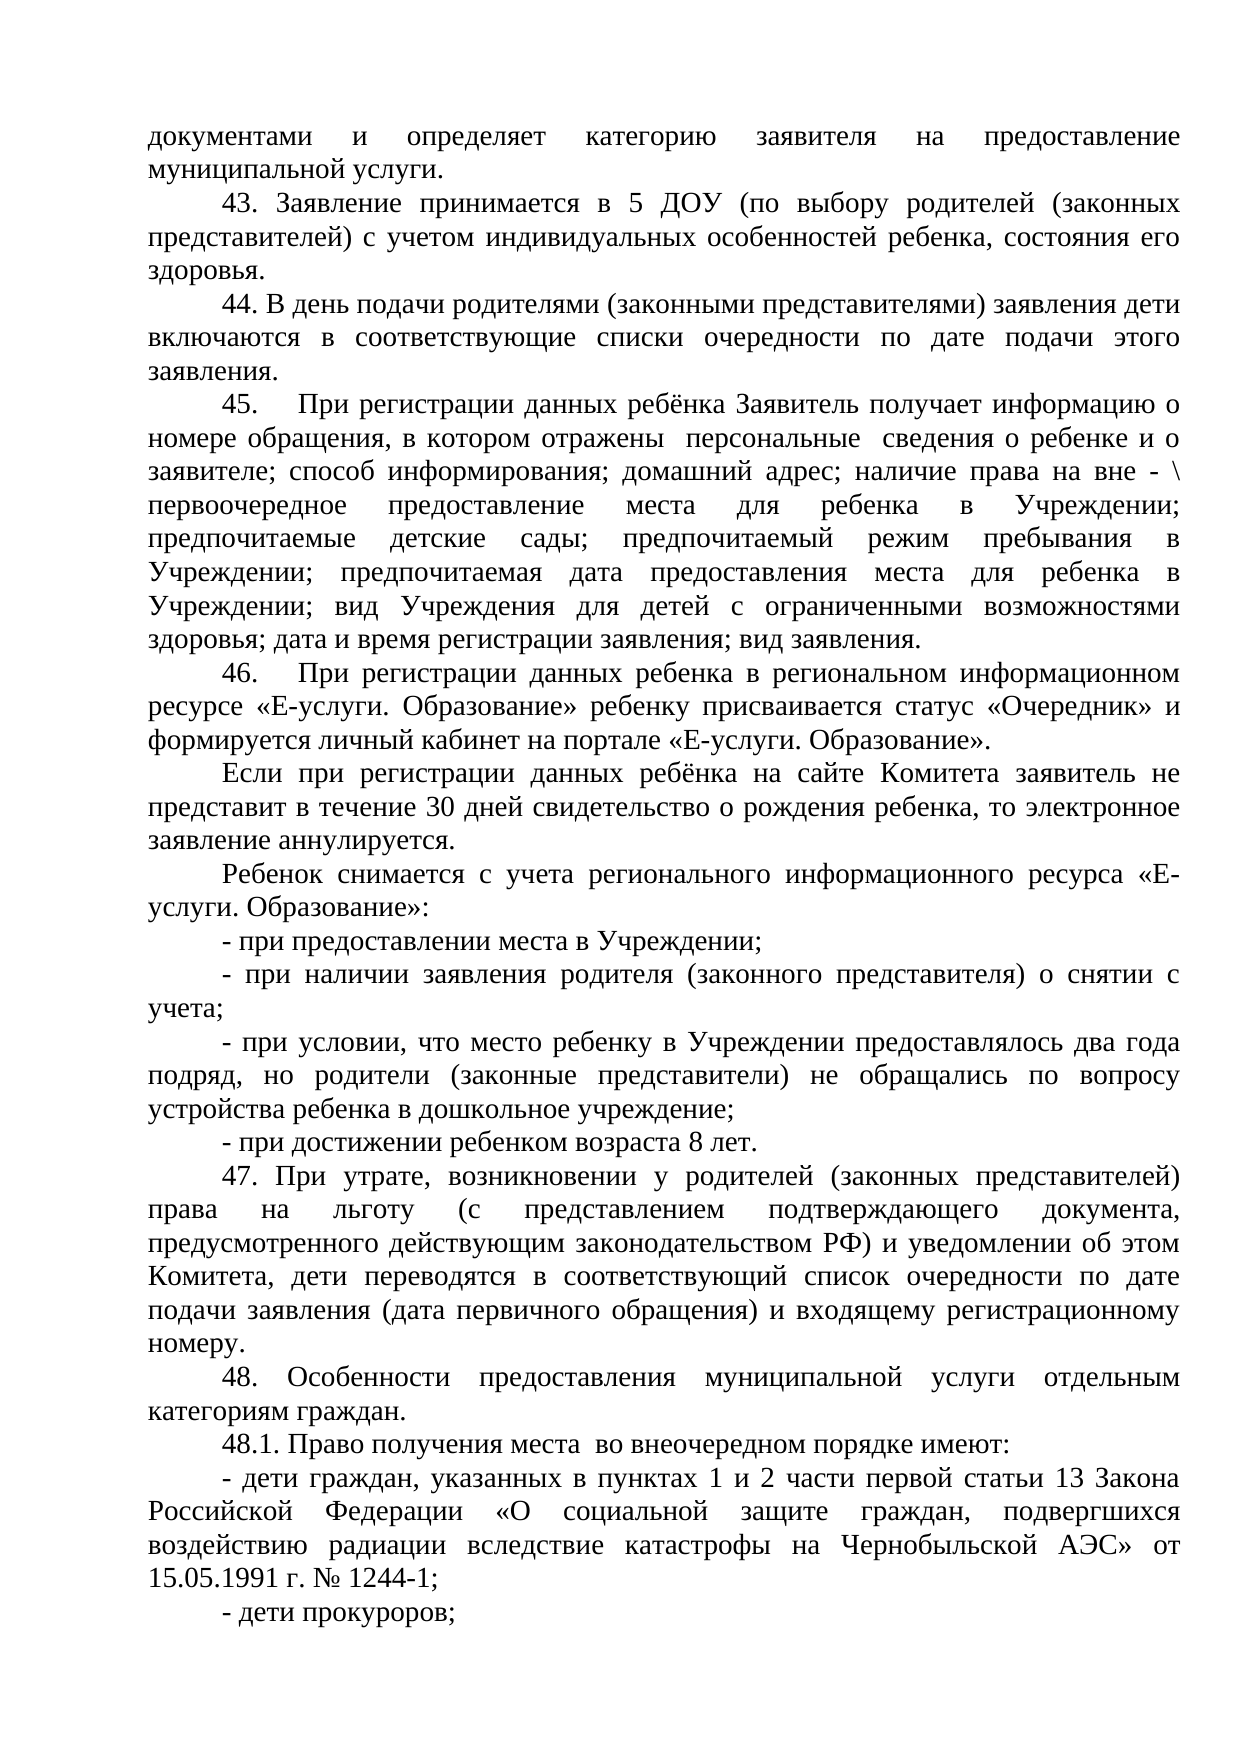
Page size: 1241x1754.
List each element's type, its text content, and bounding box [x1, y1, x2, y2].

text - при условии, что место ребенку в Учреждении предоставлялось два года подряд, но родители (законные представители) не обращались по вопросу устройства ребенка в дошкольное учреждение; [148, 1024, 1181, 1124]
text - при достижении ребенком возраста 8 лет. [148, 1124, 1181, 1158]
text 44. В день подачи родителями (законными представителями) заявления дети включаются в соответствующие списки очередности по дате подачи этого заявления. [148, 286, 1181, 386]
text 48. Особенности предоставления муниципальной услуги отдельным категориям граждан. [148, 1359, 1181, 1426]
text - дети прокуроров; [148, 1594, 1181, 1627]
text 43. Заявление принимается в 5 ДОУ (по выбору родителей (законных представителей) с учетом индивидуальных особенностей ребенка, состояния его здоровья. [148, 185, 1181, 286]
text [148, 118, 1181, 185]
list При регистрации данных ребёнка Заявитель получает информацию о номере обращения, в котором отражены персональные сведения о ребенке и о заявителе; способ информирования; домашний адрес; наличие права на вне - \первоочередное предоставление места для ребенка в Учреждении; предпочитаемые детские сады; предпочитаемый режим пребывания в Учреждении; предпочитаемая дата предоставления места для ребенка в Учреждении; вид Учреждения для детей с ограниченными возможностями здоровья; дата и время регистрации заявления; вид заявления. [148, 386, 1181, 655]
text 48.1. Право получения места во внеочередном порядке имеют: [148, 1426, 1181, 1460]
text - при предоставлении места в Учреждении; [148, 923, 1181, 957]
text 47. При утрате, возникновении у родителей (законных представителей) права на льготу (с представлением подтверждающего документа, предусмотренного действующим законодательством РФ) и уведомлении об этом Комитета, дети переводятся в соответствующий список очередности по дате подачи заявления (дата первичного обращения) и входящему регистрационному номеру. [148, 1158, 1181, 1359]
list Ребенок снимается с учета регионального информационного ресурса «Е-услуги. Образование»: [148, 856, 1181, 923]
text - дети граждан, указанных в пунктах 1 и 2 части первой статьи 13 Закона Российской Федерации «О социальной защите граждан, подвергшихся воздействию радиации вследствие катастрофы на Чернобыльской АЭС» от 15.05.1991 г. № 1244-1; [148, 1460, 1181, 1594]
list При регистрации данных ребенка в региональном информационном ресурсе «Е-услуги. Образование» ребенку присваивается статус «Очередник» и формируется личный кабинет на портале «Е-услуги. Образование». [148, 655, 1181, 755]
text Если при регистрации данных ребёнка на сайте Комитета заявитель не представит в течение 30 дней свидетельство о рождения ребенка, то электронное заявление аннулируется. [148, 755, 1181, 856]
text - при наличии заявления родителя (законного представителя) о снятии с учета; [148, 957, 1181, 1024]
